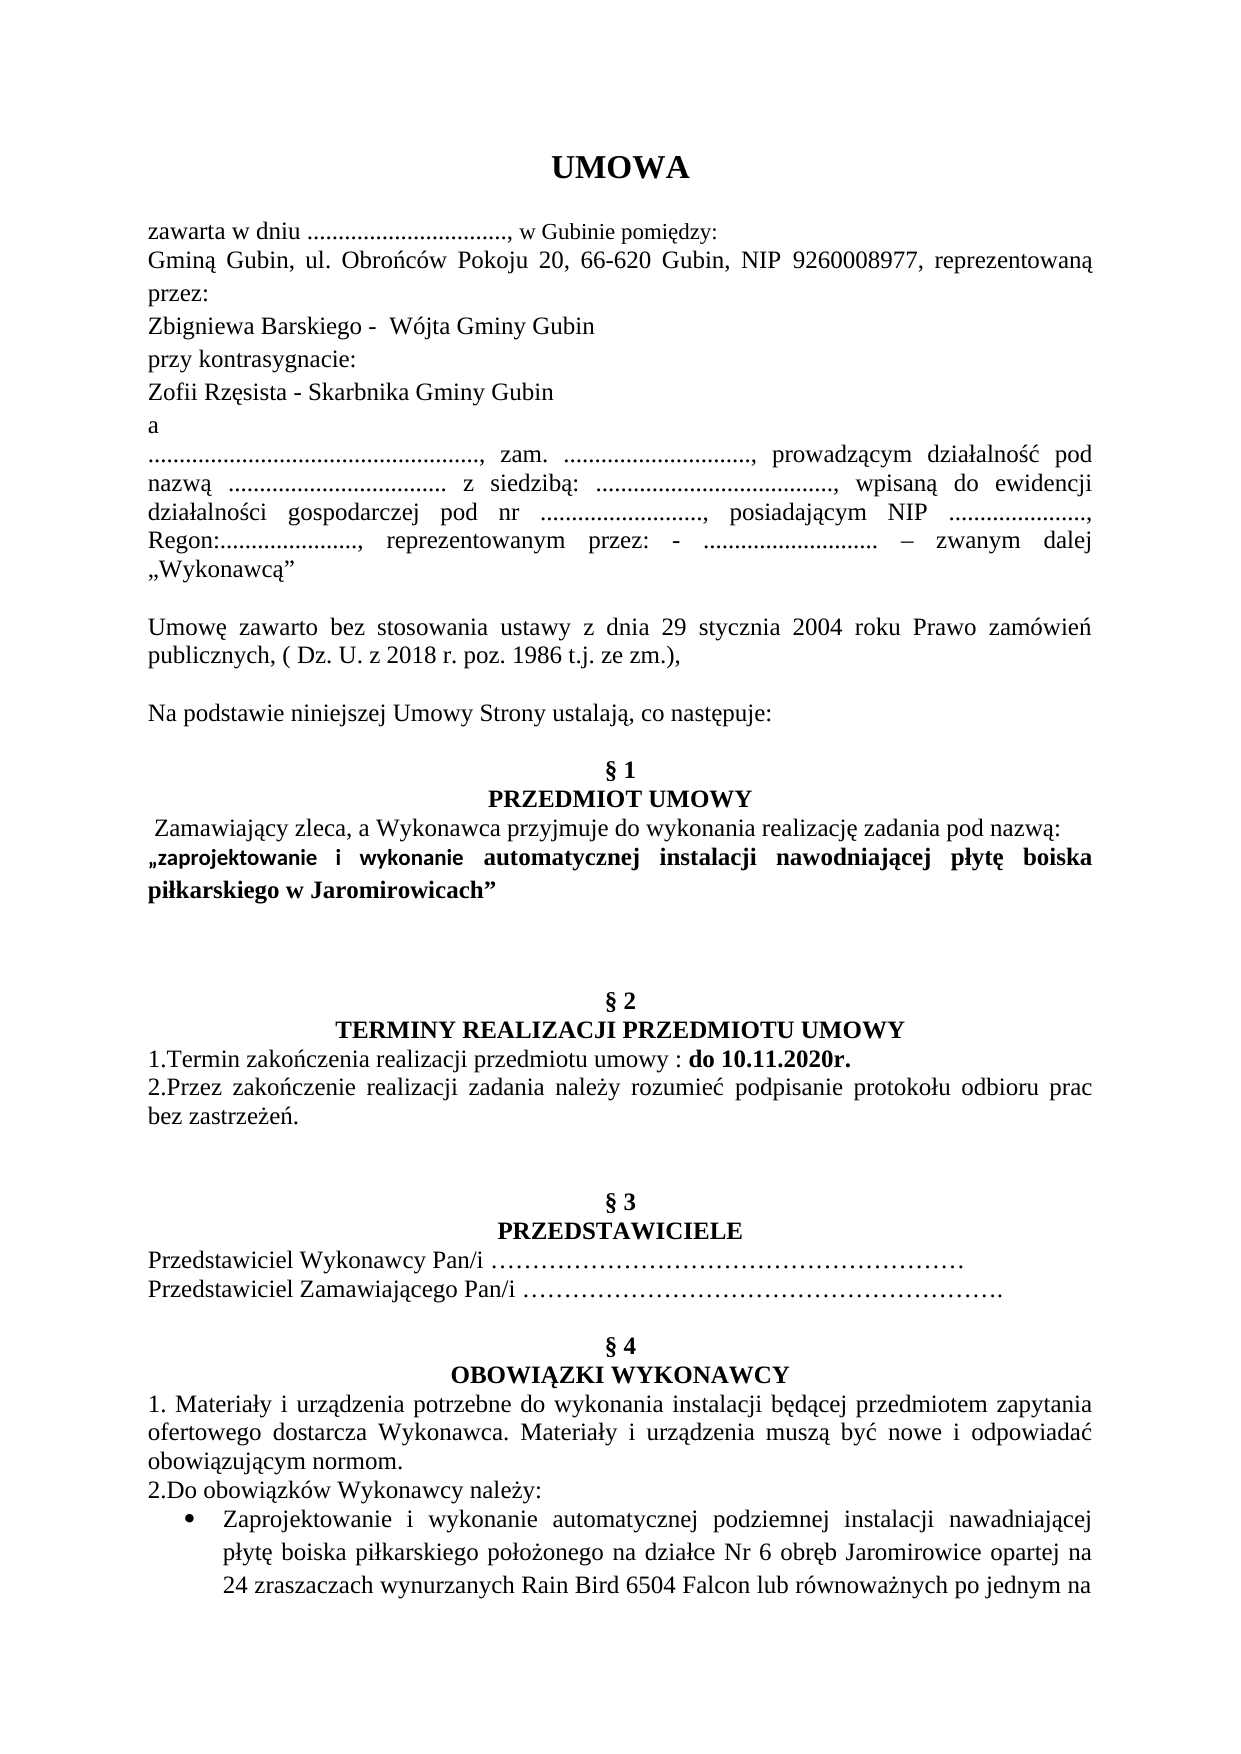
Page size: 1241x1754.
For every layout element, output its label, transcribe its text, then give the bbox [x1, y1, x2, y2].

text OBOWIĄZKI WYKONAWCY [148, 1360, 1093, 1389]
text zawarta w dniu ................................, w Gubinie pomiędzy: [148, 216, 1093, 245]
text § 3 [148, 1187, 1093, 1216]
text ....................................................., zam. .............................., prowadzącym działalność pod nazwą ................................... z siedzibą: ......................................, wpisaną do ewidencji działalności gospodarczej pod nr .........................., posiadającym NIP ......................, Regon:......................, reprezentowanym przez: - ............................ – zwanym dalej „Wykonawcą” [148, 439, 1093, 583]
text § 1 [148, 755, 1093, 784]
text a [148, 410, 1093, 439]
text UMOWA [148, 148, 1093, 186]
text „zaprojektowanie i wykonanie automatycznej instalacji nawodniającej płytę boiska piłkarskiego w Jaromirowicach” [148, 842, 1093, 904]
text Zbigniewa Barskiego - Wójta Gminy Gubin [148, 311, 1093, 340]
text Umowę zawarto bez stosowania ustawy z dnia 29 stycznia 2004 roku Prawo zamówień publicznych, ( Dz. U. z 2018 r. poz. 1986 t.j. ze zm.), [148, 612, 1093, 669]
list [185, 1504, 1093, 1598]
text 1. Materiały i urządzenia potrzebne do wykonania instalacji będącej przedmiotem zapytania ofertowego dostarcza Wykonawca. Materiały i urządzenia muszą być nowe i odpowiadać obowiązującym normom. [148, 1389, 1093, 1475]
text Zofii Rzęsista - Skarbnika Gminy Gubin [148, 377, 1093, 406]
text przy kontrasygnacie: [148, 344, 1093, 373]
text PRZEDSTAWICIELE [148, 1216, 1093, 1245]
text Przedstawiciel Zamawiającego Pan/i …………………………………………………. [148, 1274, 1093, 1302]
text Zamawiający zleca, a Wykonawca przyjmuje do wykonania realizację zadania pod nazwą: [148, 813, 1093, 842]
text Na podstawie niniejszej Umowy Strony ustalają, co następuje: [148, 698, 1093, 727]
text Przedstawiciel Wykonawcy Pan/i ………………………………………………… [148, 1245, 1093, 1274]
text TERMINY REALIZACJI PRZEDMIOTU UMOWY [148, 1015, 1093, 1044]
text § 2 [148, 986, 1093, 1015]
text 2.Przez zakończenie realizacji zadania należy rozumieć podpisanie protokołu odbioru prac bez zastrzeżeń. [148, 1072, 1093, 1130]
text 2.Do obowiązków Wykonawcy należy: [148, 1475, 1093, 1504]
text § 4 [148, 1331, 1093, 1360]
text Gminą Gubin, ul. Obrońców Pokoju 20, 66-620 Gubin, NIP 9260008977, reprezentowaną przez: [148, 245, 1093, 307]
text PRZEDMIOT UMOWY [148, 784, 1093, 813]
text 1.Termin zakończenia realizacji przedmiotu umowy : do 10.11.2020r. [148, 1044, 1093, 1072]
